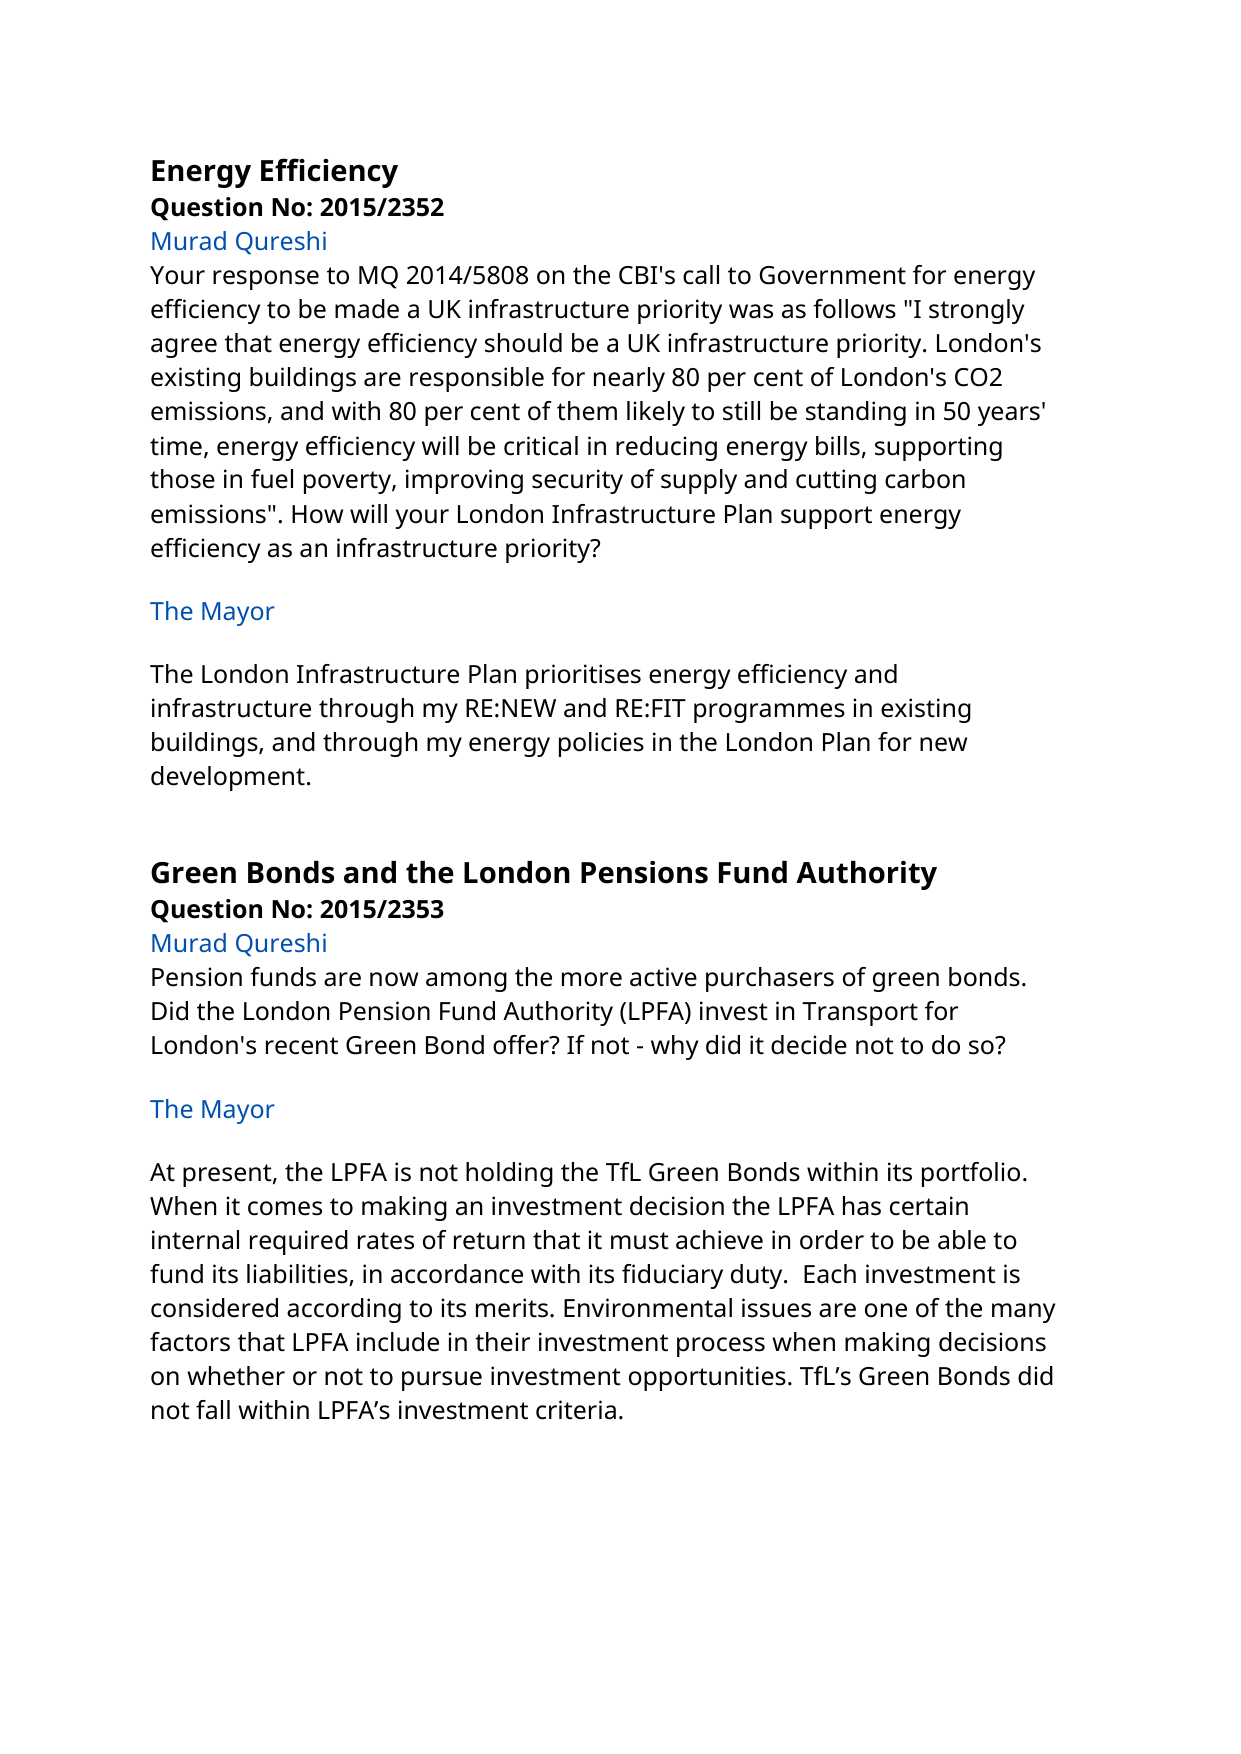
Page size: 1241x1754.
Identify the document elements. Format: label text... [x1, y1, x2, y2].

table_cell Green Bonds and the London Pensions Fund Authority Question No: 2015/2353 Murad Qureshi Pension funds are now among the more active purchasers of green bonds. Did the London Pension Fund Authority (LPFA) invest in Transport for London's recent Green Bond offer? If not - why did it decide not to do so? The Mayor At present, the LPFA is not holding the TfL Green Bonds within its portfolio. When it comes to making an investment decision the LPFA has certain internal required rates of return that it must achieve in order to be able to fund its liabilities, in accordance with its fiduciary duty. Each investment is considered according to its merits. Environmental issues are one of the many factors that LPFA include in their investment process when making decisions on whether or not to pursue investment opportunities. TfL’s Green Bonds did not fall within LPFA’s investment criteria. [139, 852, 1069, 1486]
table_cell Energy Efficiency Question No: 2015/2352 Murad Qureshi Your response to MQ 2014/5808 on the CBI's call to Government for energy efficiency to be made a UK infrastructure priority was as follows "I strongly agree that energy efficiency should be a UK infrastructure priority. London's existing buildings are responsible for nearly 80 per cent of London's CO2 emissions, and with 80 per cent of them likely to still be standing in 50 years' time, energy efficiency will be critical in reducing energy bills, supporting those in fuel poverty, improving security of supply and cutting carbon emissions". How will your London Infrastructure Plan support energy efficiency as an infrastructure priority? The Mayor The London Infrastructure Plan prioritises energy efficiency and infrastructure through my RE:NEW and RE:FIT programmes in existing buildings, and through my energy policies in the London Plan for new development. [139, 150, 1069, 852]
